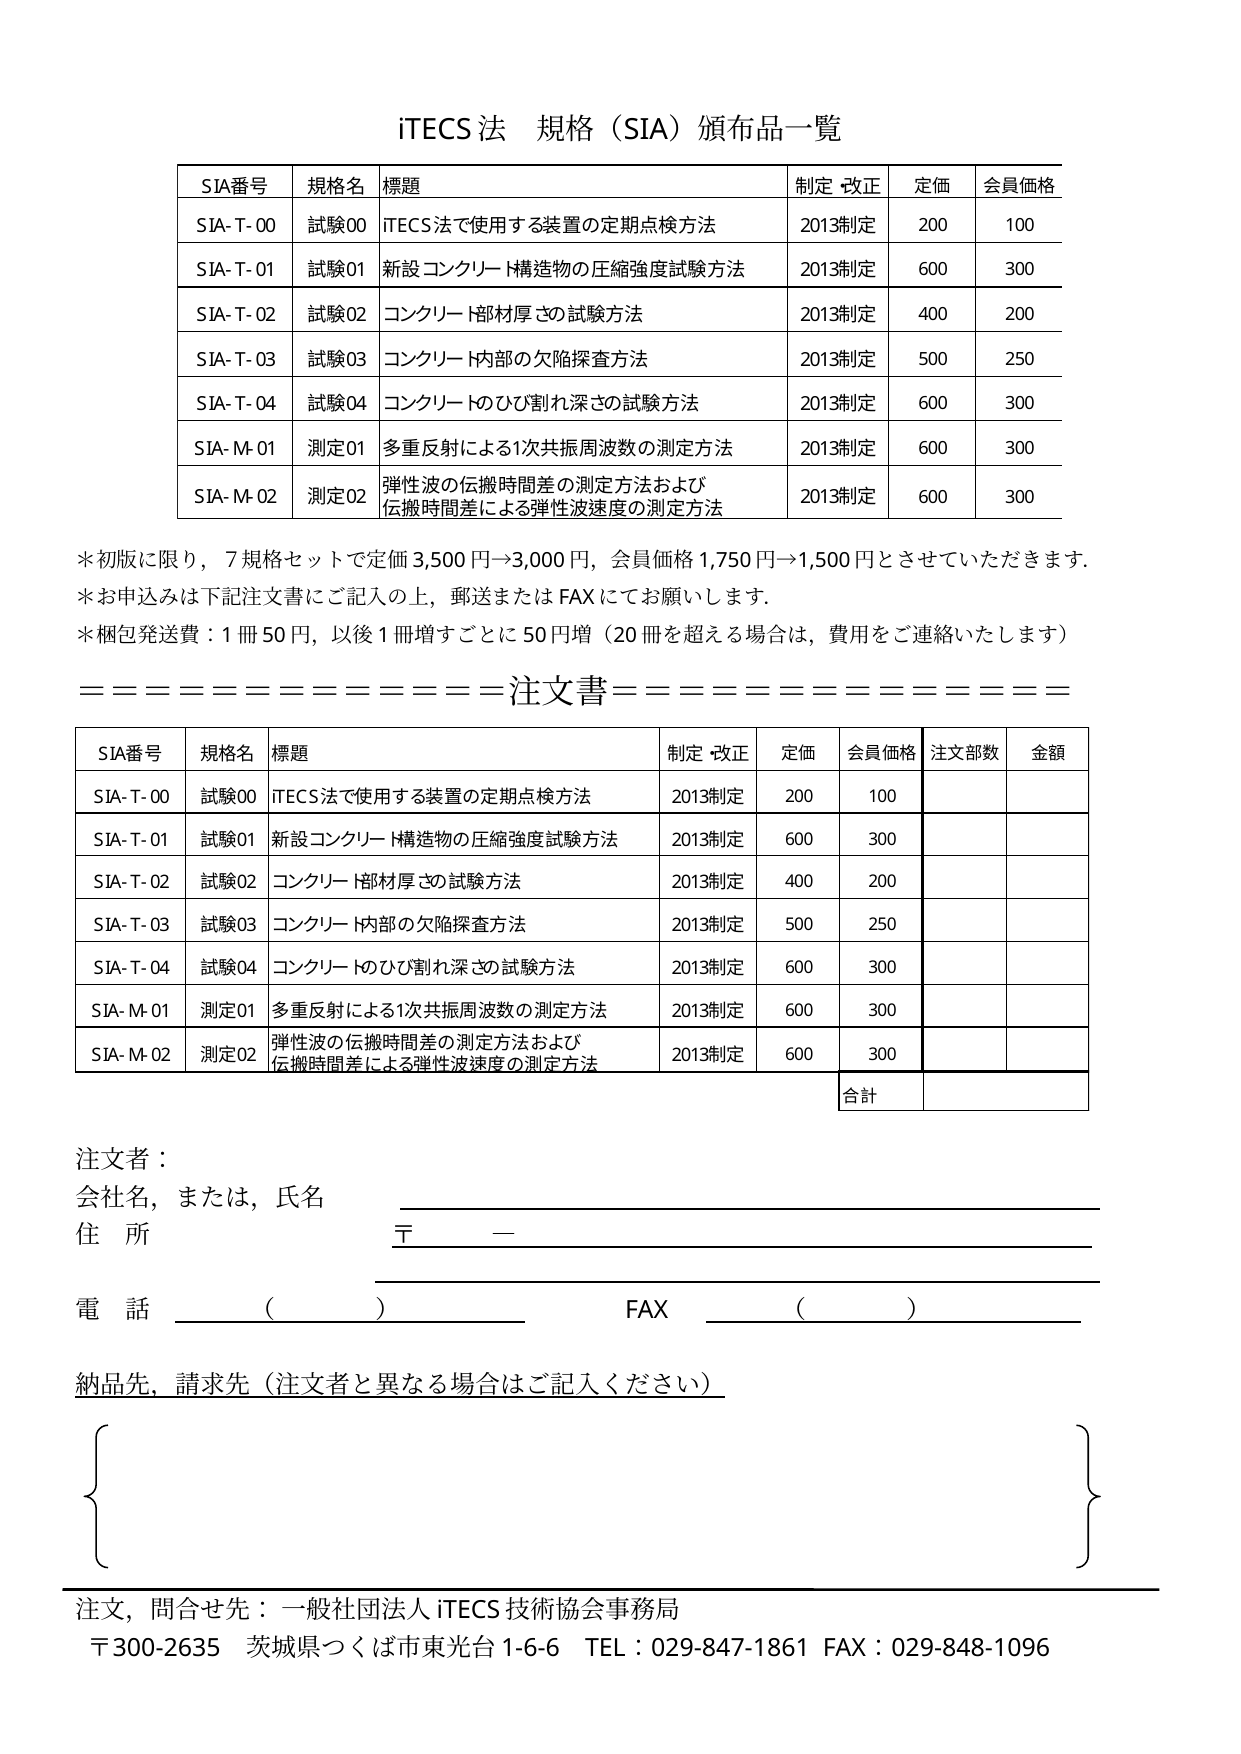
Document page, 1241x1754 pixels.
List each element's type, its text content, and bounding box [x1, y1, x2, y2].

text 注文，問合せ先： 一般社団法人iTECS技術協会事務局 [75, 1589, 1165, 1627]
text ＊初版に限り，７規格セットで定価3,500円→3,000円，会員価格1,750円→1,500円とさせていただきます． [75, 539, 1165, 577]
text iTECS法 規格（SIA）頒布品一覧 [75, 89, 1165, 164]
text 注文者： [75, 1139, 1165, 1177]
text 納品先，請求先（注文者と異なる場合はご記入ください） [75, 1364, 1165, 1402]
text 〒300-2635 茨城県つくば市東光台1-6-6 TEL：029-847-1861 FAX：029-848-1096 [75, 1627, 1165, 1664]
text 会社名，または，氏名 [75, 1177, 1165, 1214]
text 住 所 〒 ― [75, 1214, 1165, 1252]
text ＊お申込みは下記注文書にご記入の上，郵送またはFAXにてお願いします． [75, 577, 1165, 614]
text ＝＝＝＝＝＝＝＝＝＝＝＝＝注文書＝＝＝＝＝＝＝＝＝＝＝＝＝＝ [75, 652, 1165, 727]
text ＊梱包発送費：1冊50円，以後1冊増すごとに50円増（20冊を超える場合は，費用をご連絡いたします） [75, 614, 1165, 652]
text 電 話 （ ） FAX （ ） [75, 1289, 1165, 1327]
